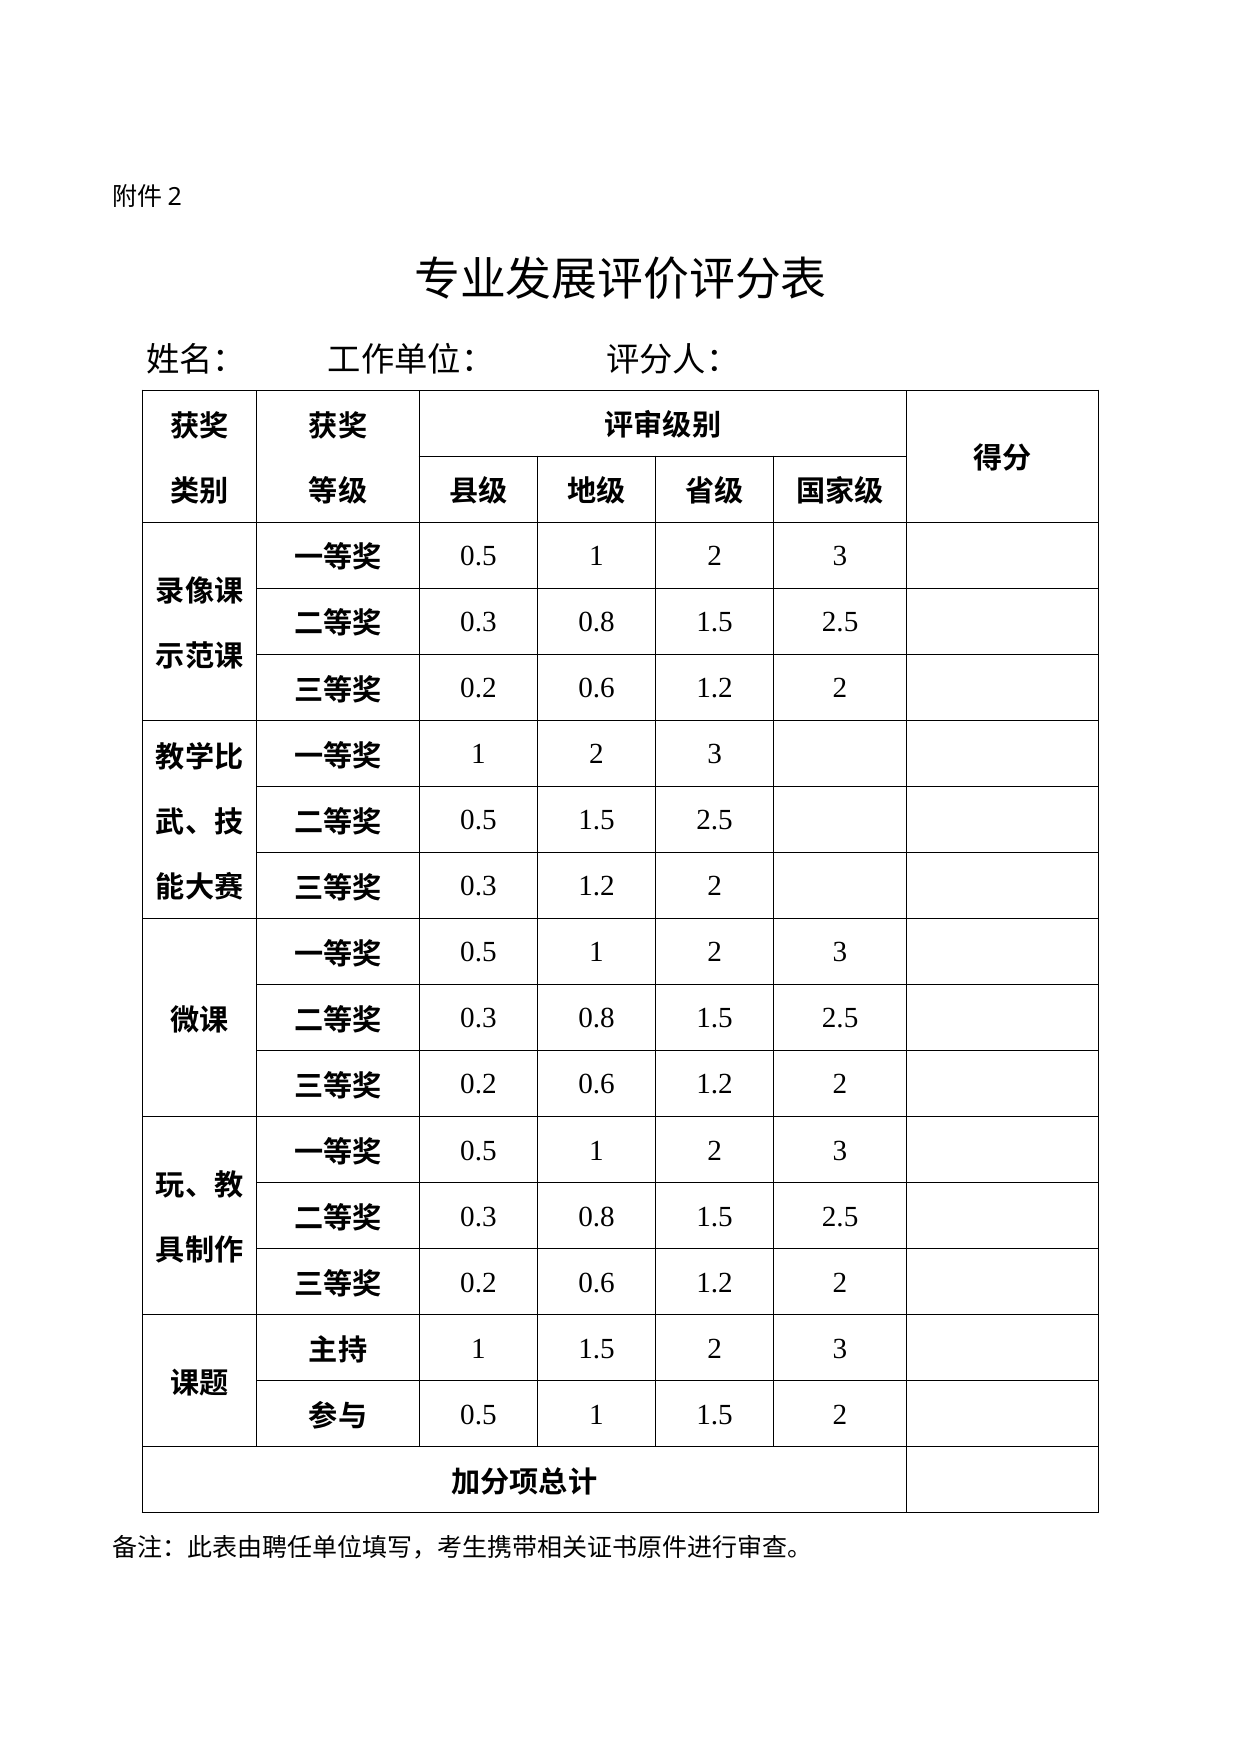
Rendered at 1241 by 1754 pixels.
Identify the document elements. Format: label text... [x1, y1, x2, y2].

text 姓名： 工作单位： 评分人： [112, 324, 1128, 389]
table_cell 1.5 [656, 1381, 773, 1446]
table_cell 一等奖 [257, 919, 419, 984]
table_cell 0.5 [420, 1117, 537, 1182]
table_header 获奖 等级 [257, 391, 419, 522]
table_cell [774, 853, 906, 918]
table_cell 1 [538, 1117, 655, 1182]
table_cell [907, 1183, 1098, 1248]
table_cell 1.5 [656, 985, 773, 1050]
table_cell 二等奖 [257, 985, 419, 1050]
table_header 得分 [907, 391, 1098, 522]
table_cell 2.5 [774, 589, 906, 654]
table_cell [907, 1051, 1098, 1116]
table_cell 2 [656, 919, 773, 984]
table_cell 2 [774, 1249, 906, 1314]
table_cell 一等奖 [257, 721, 419, 786]
table_cell [907, 787, 1098, 852]
table_cell [774, 787, 906, 852]
table_cell [907, 1315, 1098, 1380]
table_cell 1.2 [656, 1051, 773, 1116]
table_cell 3 [774, 1117, 906, 1182]
table_cell 课题 [143, 1315, 256, 1446]
text 附件2 [112, 162, 1128, 227]
table_cell [907, 985, 1098, 1050]
table_cell 2 [656, 523, 773, 588]
table_cell 3 [774, 523, 906, 588]
table_cell 2 [538, 721, 655, 786]
table_cell [907, 655, 1098, 720]
table_cell 0.6 [538, 1249, 655, 1314]
table_cell 0.3 [420, 985, 537, 1050]
table_cell 0.5 [420, 1381, 537, 1446]
table_cell 1 [538, 919, 655, 984]
table_cell 2.5 [656, 787, 773, 852]
table_cell 教学比武、技能大赛 [143, 721, 256, 918]
table_cell [907, 1249, 1098, 1314]
table_cell 1 [538, 1381, 655, 1446]
table_cell 2.5 [774, 1183, 906, 1248]
table_cell 0.2 [420, 1249, 537, 1314]
table_cell 加分项总计 [143, 1447, 906, 1512]
table_cell 参与 [257, 1381, 419, 1446]
table_header 评审级别 [420, 391, 906, 456]
text 备注：此表由聘任单位填写，考生携带相关证书原件进行审查。 [112, 1513, 1128, 1578]
table_cell 0.2 [420, 1051, 537, 1116]
table_cell 地级 [538, 457, 655, 522]
table_cell 0.5 [420, 523, 537, 588]
table_cell 三等奖 [257, 655, 419, 720]
table_cell [907, 523, 1098, 588]
table_cell 0.2 [420, 655, 537, 720]
table_cell 0.8 [538, 985, 655, 1050]
table_cell 0.8 [538, 1183, 655, 1248]
table_cell 0.3 [420, 853, 537, 918]
table_cell [907, 1381, 1098, 1446]
table_cell 1 [420, 721, 537, 786]
table_cell 1.5 [538, 1315, 655, 1380]
table_cell 0.5 [420, 919, 537, 984]
table_cell 0.3 [420, 589, 537, 654]
table_cell 2 [656, 853, 773, 918]
table_cell 3 [656, 721, 773, 786]
table_cell 0.8 [538, 589, 655, 654]
table_cell 国家级 [774, 457, 906, 522]
table_cell 3 [774, 1315, 906, 1380]
table_cell 1.5 [538, 787, 655, 852]
table_cell 1.5 [656, 589, 773, 654]
table_cell [907, 853, 1098, 918]
table_cell 0.3 [420, 1183, 537, 1248]
table_cell 0.6 [538, 1051, 655, 1116]
table_cell 录像课示范课 [143, 523, 256, 720]
table_cell 三等奖 [257, 1051, 419, 1116]
table_cell 1.2 [656, 1249, 773, 1314]
table_cell [907, 919, 1098, 984]
table_cell 1 [538, 523, 655, 588]
table_cell 2 [774, 1381, 906, 1446]
table_cell 一等奖 [257, 1117, 419, 1182]
table_cell 一等奖 [257, 523, 419, 588]
table_cell 玩、教具制作 [143, 1117, 256, 1314]
table_cell 2 [656, 1315, 773, 1380]
table_cell [774, 721, 906, 786]
table_cell 2 [774, 1051, 906, 1116]
table_cell 二等奖 [257, 589, 419, 654]
table_cell 三等奖 [257, 1249, 419, 1314]
table_cell 1.5 [656, 1183, 773, 1248]
table_cell [907, 589, 1098, 654]
table_cell 2.5 [774, 985, 906, 1050]
table_cell 微课 [143, 919, 256, 1116]
text 专业发展评价评分表 [112, 227, 1128, 324]
table_cell 0.6 [538, 655, 655, 720]
table_cell 1.2 [538, 853, 655, 918]
table_cell 2 [774, 655, 906, 720]
table_cell 省级 [656, 457, 773, 522]
table_cell 二等奖 [257, 1183, 419, 1248]
table_cell 1.2 [656, 655, 773, 720]
table_cell 2 [656, 1117, 773, 1182]
table_cell 二等奖 [257, 787, 419, 852]
table_cell [907, 1117, 1098, 1182]
table_cell 主持 [257, 1315, 419, 1380]
table_cell 3 [774, 919, 906, 984]
table_header 获奖 类别 [143, 391, 256, 522]
table_cell 1 [420, 1315, 537, 1380]
table_cell [907, 1447, 1098, 1512]
table_cell 0.5 [420, 787, 537, 852]
table_cell 县级 [420, 457, 537, 522]
table_cell 三等奖 [257, 853, 419, 918]
table_cell [907, 721, 1098, 786]
